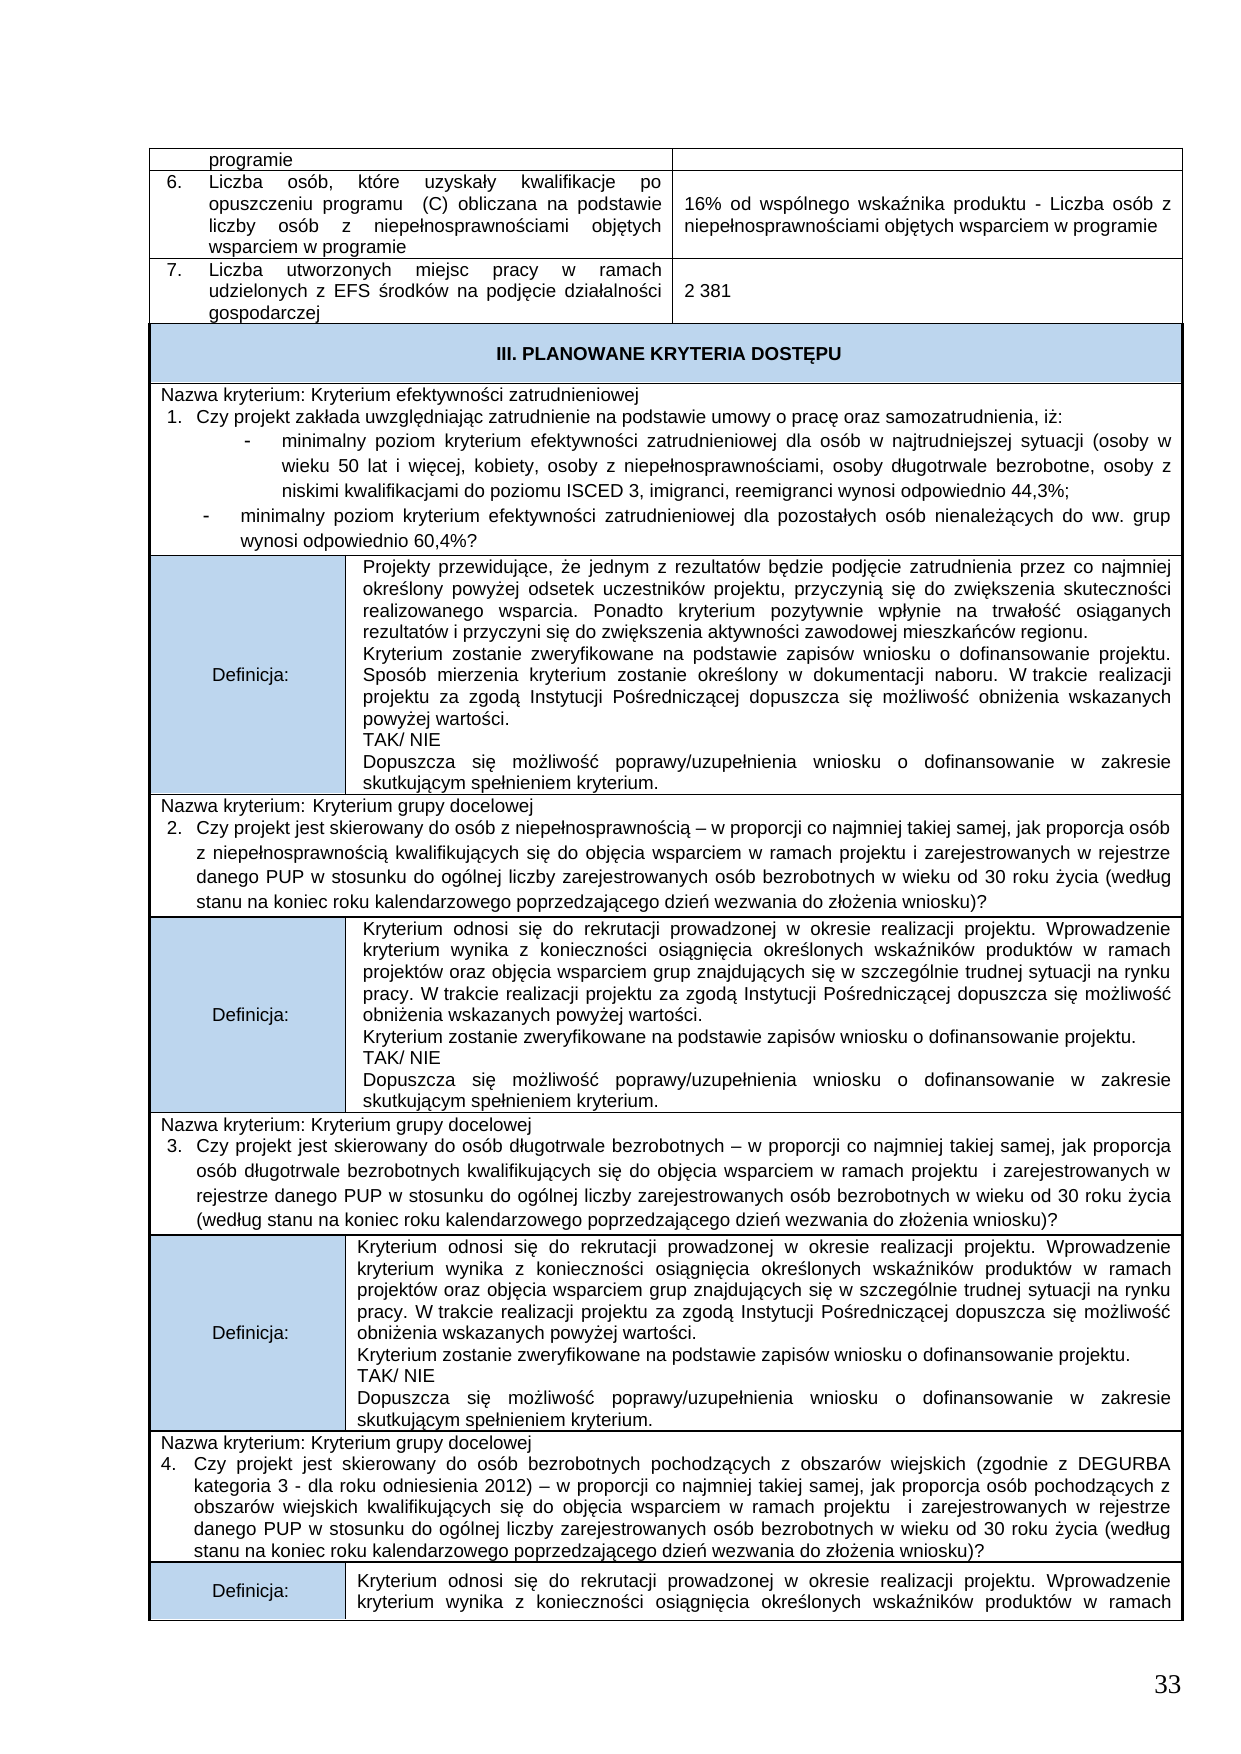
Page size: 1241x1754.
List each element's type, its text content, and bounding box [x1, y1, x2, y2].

table_cell 6. Liczba osób, które uzyskały kwalifikacje po opuszczeniu programu (C) obliczana na podstawie liczby osób z niepełnosprawnościami objętych wsparciem w programie [150, 171, 672, 258]
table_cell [150, 149, 672, 170]
table_cell Nazwa kryterium: Kryterium grupy docelowej Czy projekt jest skierowany do osób długotrwale bezrobotnych – w proporcji co najmniej takiej samej, jak proporcja osób długotrwale bezrobotnych kwalifikujących się do objęcia wsparciem w ramach projektu i zarejestrowanych w rejestrze danego PUP w stosunku do ogólnej liczby zarejestrowanych osób bezrobotnych w wieku od 30 roku życia (według stanu na koniec roku kalendarzowego poprzedzającego dzień wezwania do złożenia wniosku)? [151, 1113, 1181, 1234]
table_cell Nazwa kryterium: Kryterium grupy docelowej 4. Czy projekt jest skierowany do osób bezrobotnych pochodzących z obszarów wiejskich (zgodnie z DEGURBA kategoria 3 - dla roku odniesienia 2012) – w proporcji co najmniej takiej samej, jak proporcja osób pochodzących z obszarów wiejskich kwalifikujących się do objęcia wsparciem w ramach projektu i zarejestrowanych w rejestrze danego PUP w stosunku do ogólnej liczby zarejestrowanych osób bezrobotnych w wieku od 30 roku życia (według stanu na koniec roku kalendarzowego poprzedzającego dzień wezwania do złożenia wniosku)? [151, 1432, 1181, 1561]
table_cell 7. Liczba utworzonych miejsc pracy w ramach udzielonych z EFS środków na podjęcie działalności gospodarczej [150, 259, 672, 323]
table_cell 16% od wspólnego wskaźnika produktu - Liczba osób z niepełnosprawnościami objętych wsparciem w programie [673, 171, 1182, 258]
table_cell Definicja: [151, 1236, 345, 1430]
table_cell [346, 1563, 1181, 1619]
table_cell Definicja: [151, 1563, 345, 1619]
table_cell III. PLANOWANE KRYTERIA DOSTĘPU [151, 324, 1181, 382]
table_cell Definicja: [151, 918, 345, 1112]
table_cell Projekty przewidujące, że jednym z rezultatów będzie podjęcie zatrudnienia przez co najmniej określony powyżej odsetek uczestników projektu, przyczynią się do zwiększenia skuteczności realizowanego wsparcia. Ponadto kryterium pozytywnie wpłynie na trwałość osiąganych rezultatów i przyczyni się do zwiększenia aktywności zawodowej mieszkańców regionu. Kryterium zostanie zweryfikowane na podstawie zapisów wniosku o dofinansowanie projektu. Sposób mierzenia kryterium zostanie określony w dokumentacji naboru. W trakcie realizacji projektu za zgodą Instytucji Pośredniczącej dopuszcza się możliwość obniżenia wskazanych powyżej wartości. TAK/ NIE Dopuszcza się możliwość poprawy/uzupełnienia wniosku o dofinansowanie w zakresie skutkującym spełnieniem kryterium. [346, 556, 1181, 793]
table_cell 2 381 [673, 259, 1182, 323]
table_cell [673, 149, 1182, 170]
table_cell Nazwa kryterium: Kryterium efektywności zatrudnieniowej Czy projekt zakłada uwzględniając zatrudnienie na podstawie umowy o pracę oraz samozatrudnienia, iż: minimalny poziom kryterium efektywności zatrudnieniowej dla osób w najtrudniejszej sytuacji (osoby w wieku 50 lat i więcej, kobiety, osoby z niepełnosprawnościami, osoby długotrwale bezrobotne, osoby z niskimi kwalifikacjami do poziomu ISCED 3, imigranci, reemigranci wynosi odpowiednio 44,3%; minimalny poziom kryterium efektywności zatrudnieniowej dla pozostałych osób nienależących do ww. grup wynosi odpowiednio 60,4%? [151, 384, 1181, 555]
table_cell Definicja: [151, 556, 345, 793]
table_cell Nazwa kryterium: Kryterium grupy docelowej Czy projekt jest skierowany do osób z niepełnosprawnością – w proporcji co najmniej takiej samej, jak proporcja osób z niepełnosprawnością kwalifikujących się do objęcia wsparciem w ramach projektu i zarejestrowanych w rejestrze danego PUP w stosunku do ogólnej liczby zarejestrowanych osób bezrobotnych w wieku od 30 roku życia (według stanu na koniec roku kalendarzowego poprzedzającego dzień wezwania do złożenia wniosku)? [151, 795, 1181, 916]
